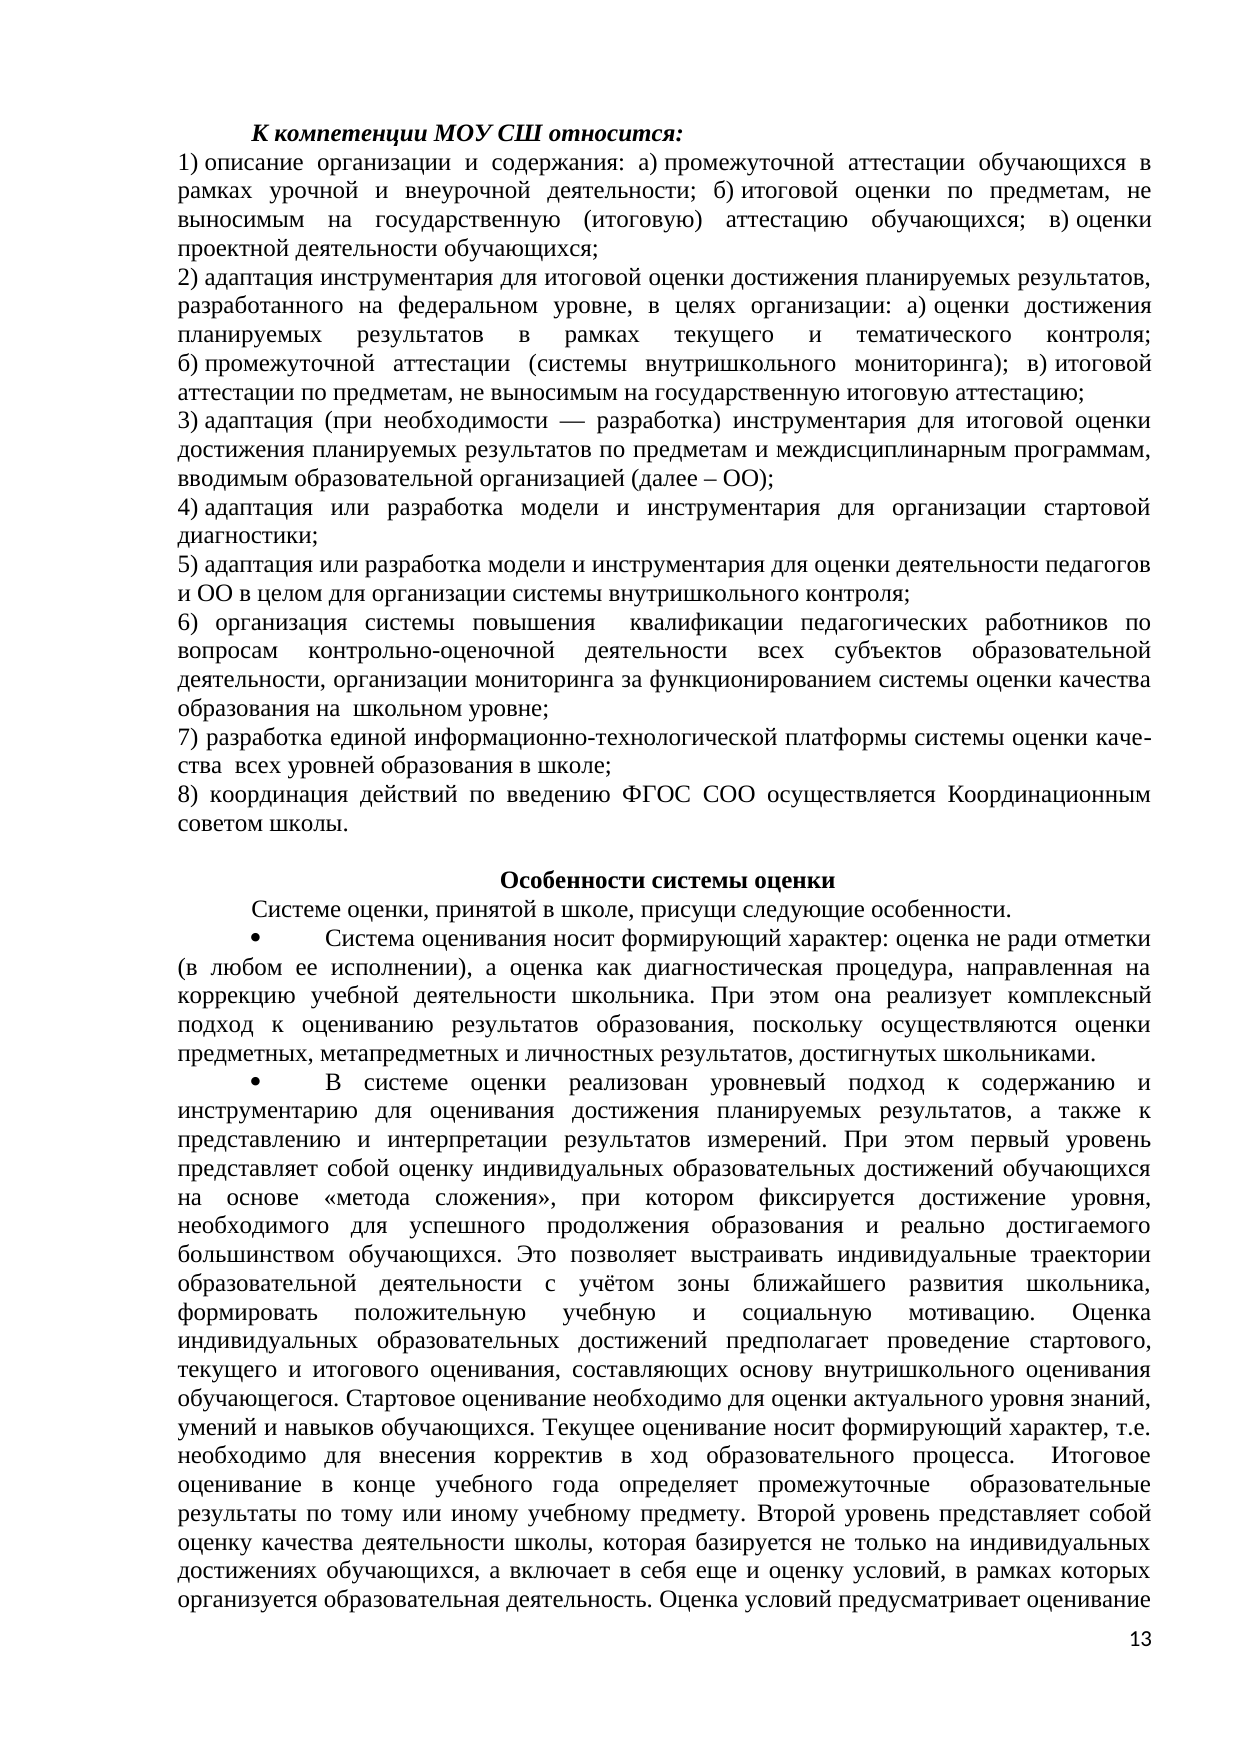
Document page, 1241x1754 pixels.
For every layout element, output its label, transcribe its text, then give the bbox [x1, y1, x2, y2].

text 5) адаптация или разработка модели и инструментария для оценки деятельности педагогов и ОО в целом для организации системы внутришкольного контроля; [177, 549, 1152, 607]
list Система оценивания носит формирующий характер: оценка не ради отметки (в любом ее исполнении), а оценка как диагностическая процедура, направленная на коррекцию учебной деятельности школьника. При этом она реализует комплексный подход к оцениванию результатов образования, поскольку осуществляются оценки предметных, метапредметных и личностных результатов, достигнутых школьниками. [177, 923, 1152, 1067]
text 6) организация системы повышения квалификации педагогических работников по вопросам контрольно-оценочной деятельности всех субъектов образовательной деятельности, организации мониторинга за функционированием системы оценки качества образования на школьном уровне; [177, 607, 1152, 722]
text Особенности системы оценки [177, 866, 1152, 894]
text 1) описание организации и содержания: а) промежуточной аттестации обучающихся в рамках урочной и внеурочной деятельности; б) итоговой оценки по предметам, не выносимым на государственную (итоговую) аттестацию обучающихся; в) оценки проектной деятельности обучающихся; [177, 147, 1152, 262]
text 3) адаптация (при необходимости — разработка) инструментария для итоговой оценки достижения планируемых результатов по предметам и междисциплинарным программам, вводимым образовательной организацией (далее – ОО); [177, 406, 1152, 492]
text 4) адаптация или разработка модели и инструментария для организации стартовой диагностики; [177, 492, 1152, 549]
text 2) адаптация инструментария для итоговой оценки достижения планируемых результатов, разработанного на федеральном уровне, в целях организации: а) оценки достижения планируемых результатов в рамках текущего и тематического контроля; б) промежуточной аттестации (системы внутришкольного мониторинга); в) итоговой аттестации по предметам, не выносимым на государственную итоговую аттестацию; [177, 262, 1152, 406]
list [177, 1067, 1152, 1613]
text 7) разработка единой информационно-технологической платформы системы оценки качества всех уровней образования в школе; [177, 722, 1152, 779]
text Системе оценки, принятой в школе, присущи следующие особенности. [177, 894, 1152, 923]
text К компетенции МОУ СШ относится: [177, 118, 1152, 147]
text 8) координация действий по введению ФГОС СОО осуществляется Координационным советом школы. [177, 779, 1152, 837]
